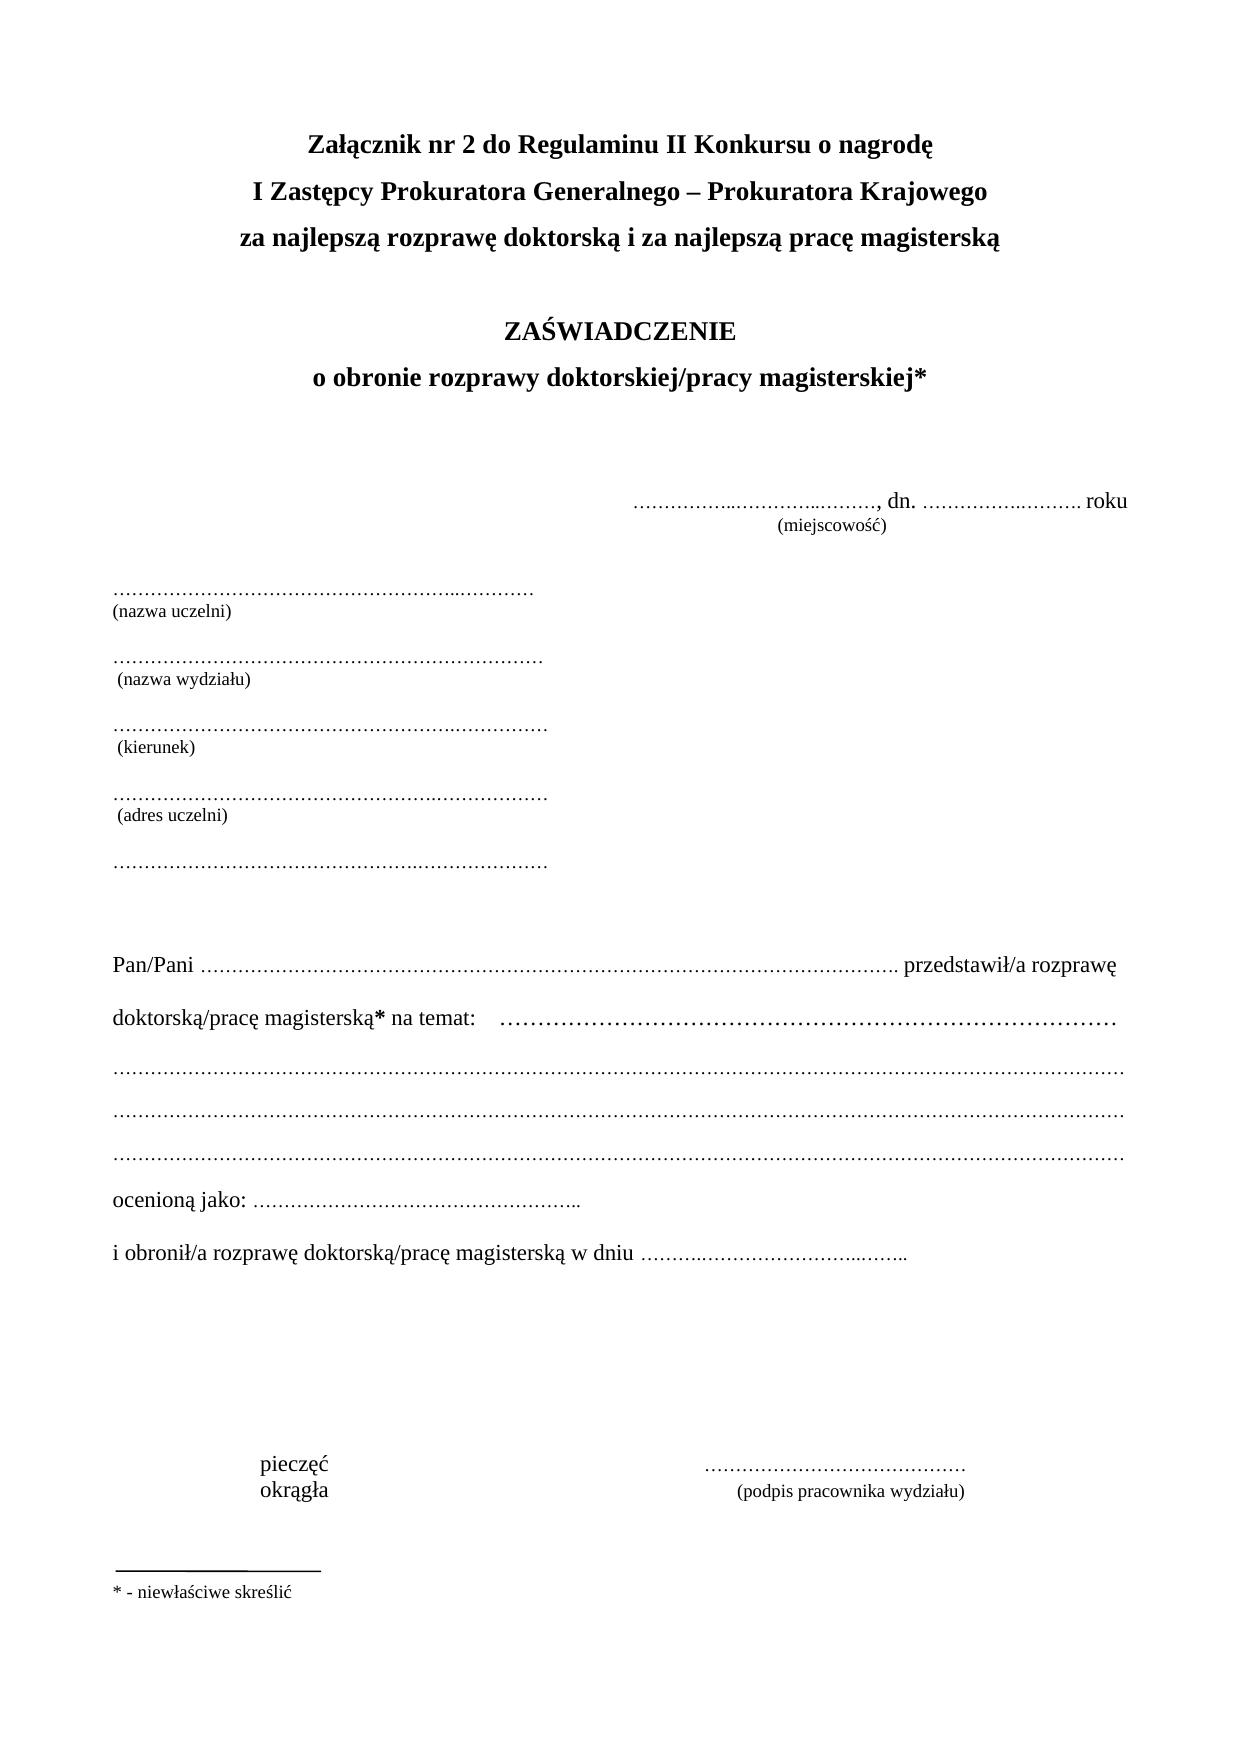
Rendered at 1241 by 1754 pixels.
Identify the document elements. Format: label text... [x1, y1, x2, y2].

text Załącznik nr 2 do Regulaminu II Konkursu o nagrodę [112, 128, 1128, 159]
text za najlepszą rozprawę doktorską i za najlepszą pracę magisterską [112, 221, 1128, 252]
text ocenioną jako: …………………………………………….. [112, 1186, 1128, 1212]
text * - niewłaściwe skreślić [112, 1581, 1128, 1603]
text (adres uczelni) [112, 804, 1128, 826]
text o obronie rozprawy doktorskiej/pracy magisterskiej* [112, 361, 1128, 392]
text (nazwa uczelni) [112, 600, 1128, 621]
text pieczęć …………………………………… [112, 1449, 1128, 1476]
text (miejscowość) [112, 513, 1128, 535]
text ………………………………………………..………… [112, 578, 1128, 600]
text i obronił/a rozprawę doktorską/pracę magisterską w dniu ……….……………………..…….. [112, 1239, 1128, 1265]
text ZAŚWIADCZENIE [112, 315, 1128, 346]
text (nazwa wydziału) [112, 668, 1128, 689]
text …………………………………………….……………… [112, 782, 1128, 804]
text okrągła (podpis pracownika wydziału) [112, 1476, 1128, 1502]
text I Zastępcy Prokuratora Generalnego – Prokuratora Krajowego [112, 175, 1128, 206]
text ………………………………………….………………… [112, 851, 1128, 872]
text (kierunek) [112, 736, 1128, 757]
text …………………………………………………………… [112, 646, 1128, 668]
text ……………..…………..………, dn. …………….………. roku [334, 487, 1128, 513]
text Pan/Pani …………………………………………………………………………………………………. przedstawił/a rozprawę doktorską/pracę magisterską* na temat: ……………………………………………………………………… [112, 951, 1128, 1030]
text ……………………………………………………………………………………………………………………………………………………………………………………………………………………………………………………………………………………………………………………………………………………………………………………………………………………………………………… [112, 1057, 1128, 1164]
text ……………………………………………….…………… [112, 714, 1128, 736]
